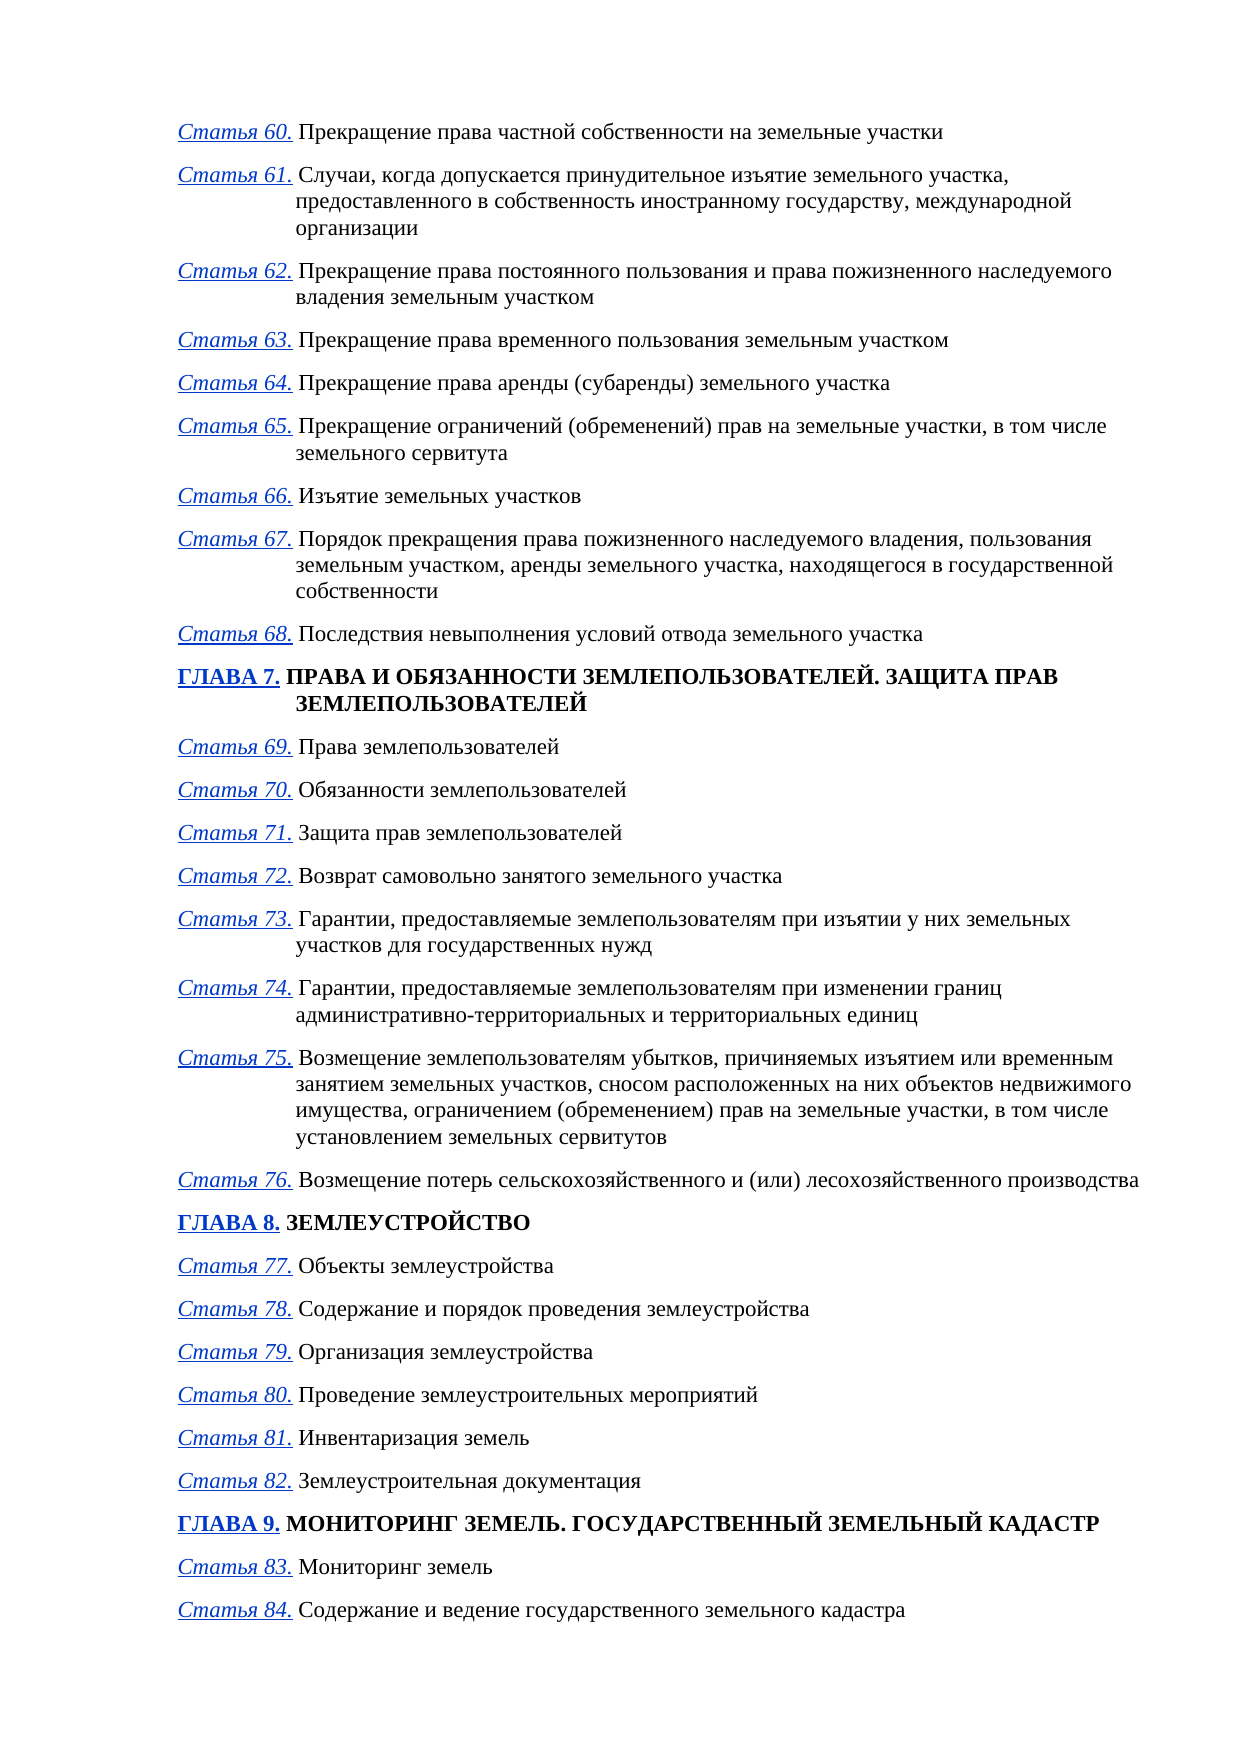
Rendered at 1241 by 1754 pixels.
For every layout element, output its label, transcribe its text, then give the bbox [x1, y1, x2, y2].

text Статья 75. Возмещение землепользователям убытков, причиняемых изъятием или временным занятием земельных участков, сносом расположенных на них объектов недвижимого имущества, ограничением (обременением) прав на земельные участки, в том числе установлением земельных сервитутов [177, 1044, 1152, 1149]
text Статья 61. Случаи, когда допускается принудительное изъятие земельного участка, предоставленного в собственность иностранному государству, международной организации [177, 161, 1152, 240]
text Статья 72. Возврат самовольно занятого земельного участка [177, 862, 1152, 888]
text Статья 69. Права землепользователей [177, 733, 1152, 759]
text Статья 80. Проведение землеустроительных мероприятий [177, 1381, 1152, 1407]
text ГЛАВА 7. ПРАВА И ОБЯЗАННОСТИ ЗЕМЛЕПОЛЬЗОВАТЕЛЕЙ. ЗАЩИТА ПРАВ ЗЕМЛЕПОЛЬЗОВАТЕЛЕЙ [177, 663, 1152, 716]
text Статья 84. Содержание и ведение государственного земельного кадастра [177, 1596, 1152, 1622]
text Статья 82. Землеустроительная документация [177, 1467, 1152, 1493]
text Статья 74. Гарантии, предоставляемые землепользователям при изменении границ административно-территориальных и территориальных единиц [177, 974, 1152, 1027]
text Статья 77. Объекты землеустройства [177, 1252, 1152, 1278]
text Статья 81. Инвентаризация земель [177, 1424, 1152, 1450]
text Статья 79. Организация землеустройства [177, 1338, 1152, 1364]
text ГЛАВА 8. ЗЕМЛЕУСТРОЙСТВО [177, 1209, 1152, 1235]
text Статья 64. Прекращение права аренды (субаренды) земельного участка [177, 369, 1152, 396]
text Статья 67. Порядок прекращения права пожизненного наследуемого владения, пользования земельным участком, аренды земельного участка, находящегося в государственной собственности [177, 525, 1152, 604]
text Статья 83. Мониторинг земель [177, 1553, 1152, 1579]
text Статья 66. Изъятие земельных участков [177, 482, 1152, 508]
text Статья 68. Последствия невыполнения условий отвода земельного участка [177, 620, 1152, 647]
text Статья 62. Прекращение права постоянного пользования и права пожизненного наследуемого владения земельным участком [177, 257, 1152, 309]
text Статья 60. Прекращение права частной собственности на земельные участки [177, 118, 1152, 144]
text Статья 71. Защита прав землепользователей [177, 819, 1152, 845]
text Статья 65. Прекращение ограничений (обременений) прав на земельные участки, в том числе земельного сервитута [177, 412, 1152, 465]
text Статья 76. Возмещение потерь сельскохозяйственного и (или) лесохозяйственного производства [177, 1166, 1152, 1192]
text ГЛАВА 9. МОНИТОРИНГ ЗЕМЕЛЬ. ГОСУДАРСТВЕННЫЙ ЗЕМЕЛЬНЫЙ КАДАСТР [177, 1510, 1152, 1536]
text Статья 73. Гарантии, предоставляемые землепользователям при изъятии у них земельных участков для государственных нужд [177, 905, 1152, 958]
text Статья 63. Прекращение права временного пользования земельным участком [177, 326, 1152, 353]
text Статья 78. Содержание и порядок проведения землеустройства [177, 1295, 1152, 1321]
text Статья 70. Обязанности землепользователей [177, 776, 1152, 802]
